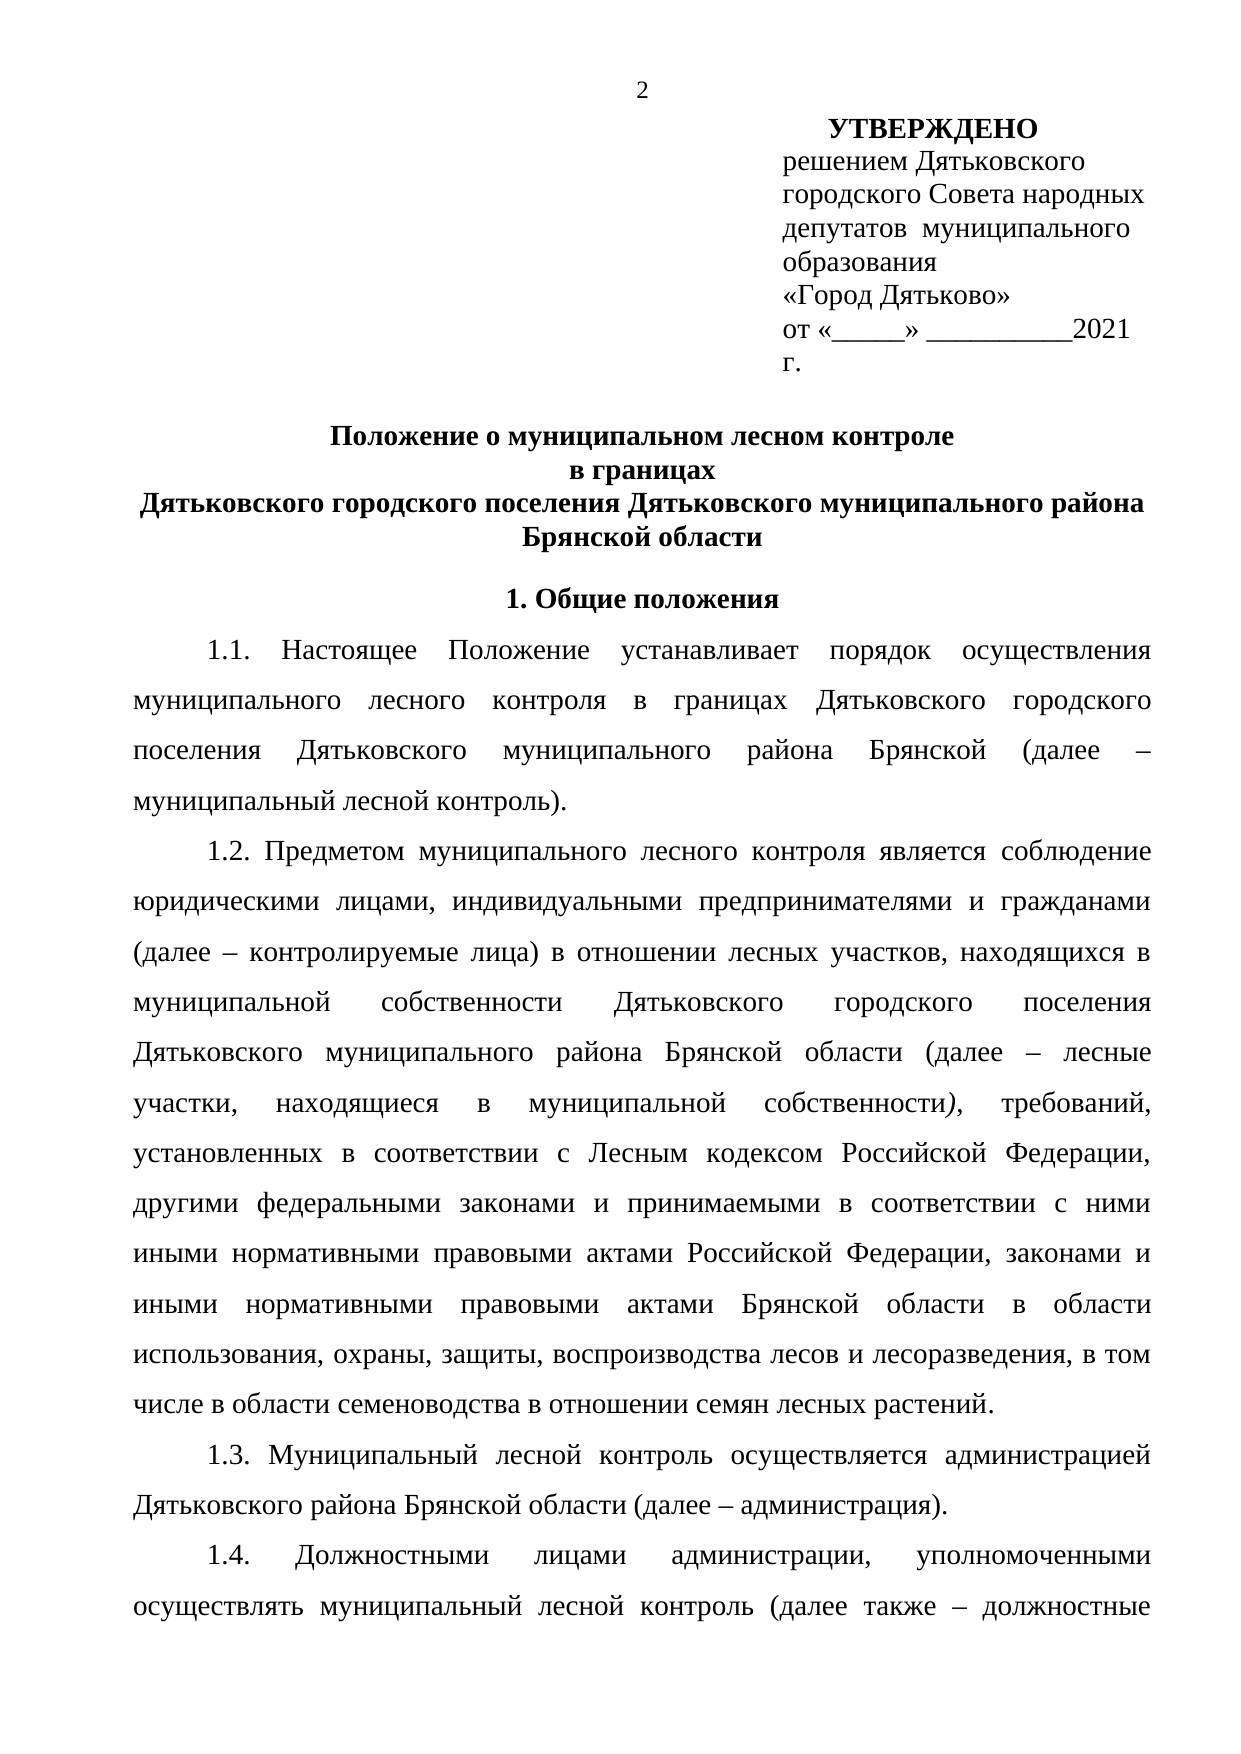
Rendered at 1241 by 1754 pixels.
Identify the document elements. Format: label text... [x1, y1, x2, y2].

text УТВЕРЖДЕНО [133, 118, 1152, 143]
text 1.2. Предметом муниципального лесного контроля является соблюдение юридическими лицами, индивидуальными предпринимателями и гражданами (далее – контролируемые лица) в отношении лесных участков, находящихся в муниципальной собственности Дятьковского городского поселения Дятьковского муниципального района Брянской области (далее – лесные участки, находящиеся в муниципальной собственности), требований, установленных в соответствии с Лесным кодексом Российской Федерации, другими федеральными законами и принимаемыми в соответствии с ними иными нормативными правовыми актами Российской Федерации, законами и иными нормативными правовыми актами Брянской области в области использования, охраны, защиты, воспроизводства лесов и лесоразведения, в том числе в области семеноводства в отношении семян лесных растений. [133, 833, 1152, 1420]
text от «_____» __________2021 г. [782, 311, 1152, 378]
text Дятьковского городского поселения Дятьковского муниципального района Брянской области [133, 486, 1152, 553]
text Положение о муниципальном лесном контроле [133, 418, 1152, 452]
text «Город Дятьково» [782, 277, 1152, 311]
text 1.1. Настоящее Положение устанавливает порядок осуществления муниципального лесного контроля в границах Дятьковского городского поселения Дятьковского муниципального района Брянской (далее – муниципальный лесной контроль). [133, 632, 1152, 816]
text решением Дятьковского городского Совета народных депутатов муниципального образования [782, 143, 1152, 277]
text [133, 1537, 1152, 1621]
text 1. Общие положения [133, 581, 1152, 615]
text 1.3. Муниципальный лесной контроль осуществляется администрацией Дятьковского района Брянской области (далее – администрация). [133, 1437, 1152, 1521]
text в границах [133, 452, 1152, 486]
